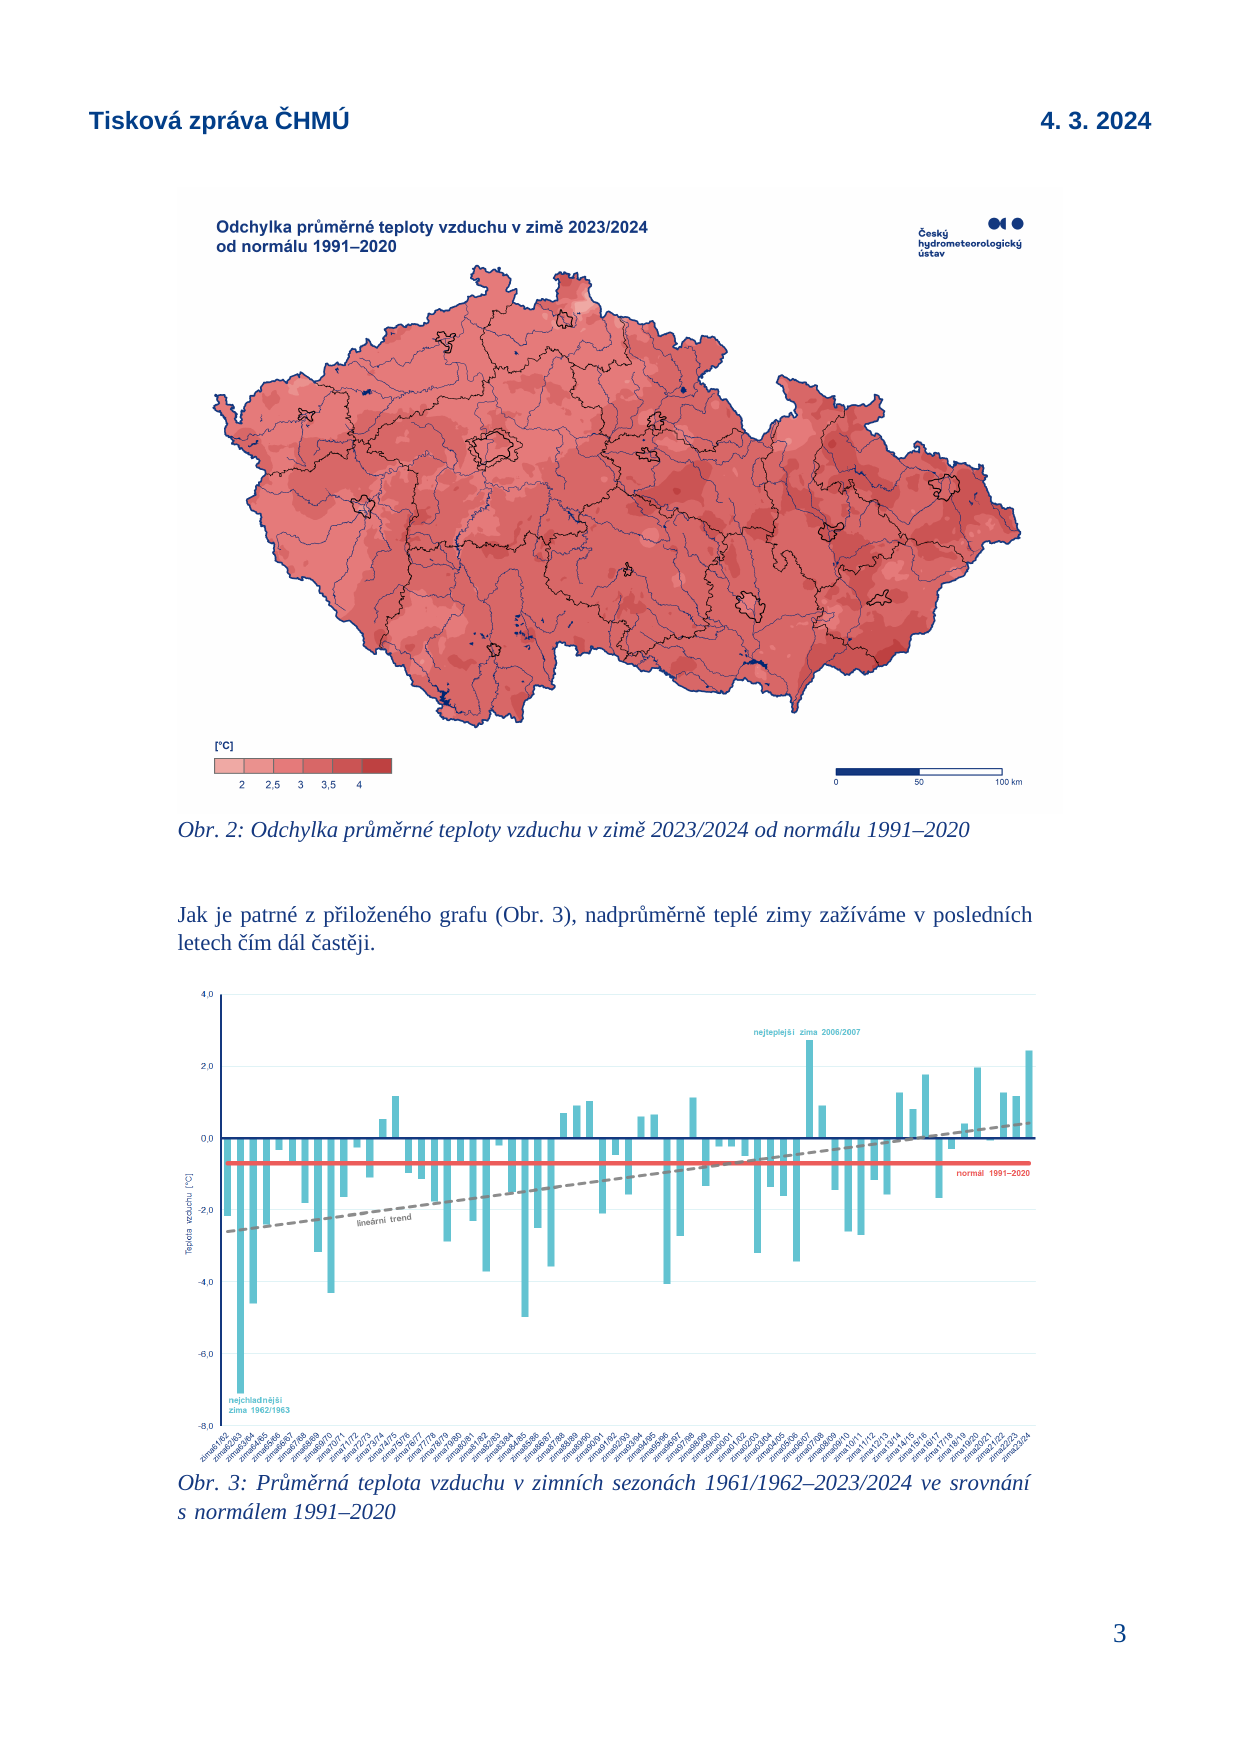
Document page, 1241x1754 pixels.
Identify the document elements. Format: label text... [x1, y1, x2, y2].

picture [177, 187, 1064, 814]
list Jak je patrné z přiloženého grafu (Obr. 3), nadprůměrně teplé zimy zažíváme v posledních letech čím dál častěji. [177, 901, 1034, 956]
list Obr. 3: Průměrná teplota vzduchu v zimních sezonách 1961/1962–2023/2024 ve srovnání s normálem 1991–2020 [177, 1469, 1034, 1524]
picture [177, 986, 1043, 1468]
list Obr. 2: Odchylka průměrné teploty vzduchu v zimě 2023/2024 od normálu 1991–2020 [177, 816, 1034, 842]
